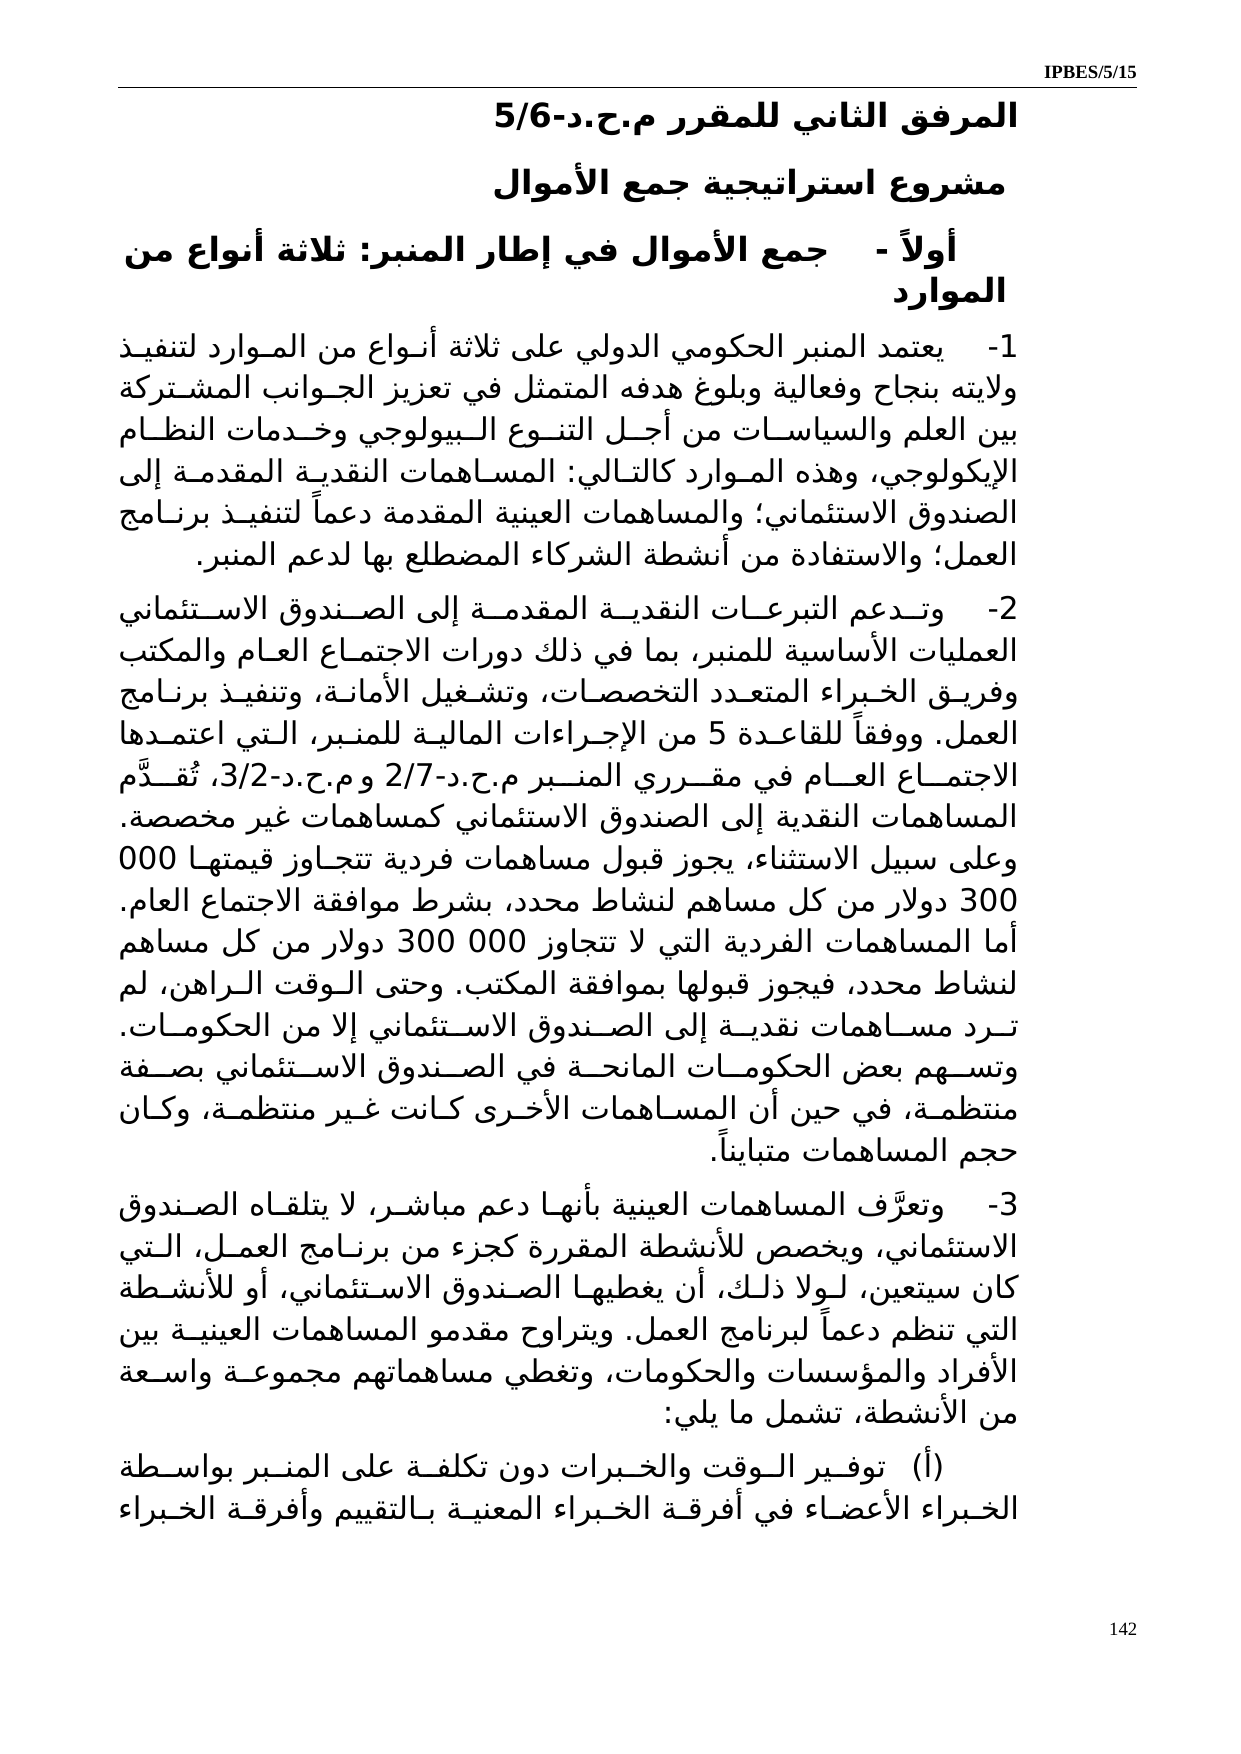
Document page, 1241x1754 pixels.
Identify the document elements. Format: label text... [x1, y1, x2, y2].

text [118, 1444, 1019, 1528]
text 1- يعتمد المنبر الحكومي الدولي على ثلاثة أنواع من الموارد لتنفيذ ولايته بنجاح وفعالية وبلوغ هدفه المتمثل في تعزيز الجوانب المشتركة بين العلم والسياسات من أجل التنوع البيولوجي وخدمات النظام الإيكولوجي، وهذه الموارد كالتالي: المساهمات النقدية المقدمة إلى الصندوق الاستئماني؛ والمساهمات العينية المقدمة دعماً لتنفيذ برنامج العمل؛ والاستفادة من أنشطة الشركاء المضطلع بها لدعم المنبر. [118, 324, 1019, 574]
text المرفق الثاني للمقرر م.ح.د-5/6 [118, 94, 1019, 136]
text مشروع استراتيجية جمع الأموال [118, 161, 1007, 203]
text أولاً - جمع الأموال في إطار المنبر: ثلاثة أنواع من الموارد [118, 228, 1007, 311]
text 3- وتعرَّف المساهمات العينية بأنها دعم مباشر، لا يتلقاه الصندوق الاستئماني، ويخصص للأنشطة المقررة كجزء من برنامج العمل، التي كان سيتعين، لولا ذلك، أن يغطيها الصندوق الاستئماني، أو للأنشطة التي تنظم دعماً لبرنامج العمل. ويتراوح مقدمو المساهمات العينية بين الأفراد والمؤسسات والحكومات، وتغطي مساهماتهم مجموعة واسعة من الأنشطة، تشمل ما يلي: [118, 1182, 1019, 1432]
text 2- وتدعم التبرعات النقدية المقدمة إلى الصندوق الاستئماني العمليات الأساسية للمنبر، بما في ذلك دورات الاجتماع العام والمكتب وفريق الخبراء المتعدد التخصصات، وتشغيل الأمانة، وتنفيذ برنامج العمل. ووفقاً للقاعدة 5 من الإجراءات المالية للمنبر، التي اعتمدها الاجتماع العام في مقرري المنبر م.ح.د-2/7 و م.ح.د-3/2، تُقدَّم المساهمات النقدية إلى الصندوق الاستئماني كمساهمات غير مخصصة. وعلى سبيل الاستثناء، يجوز قبول مساهمات فردية تتجاوز قيمتها 000 300 دولار من كل مساهم لنشاط محدد، بشرط موافقة الاجتماع العام. أما المساهمات الفردية التي لا تتجاوز 000 300 دولار من كل مساهم لنشاط محدد، فيجوز قبولها بموافقة المكتب. وحتى الوقت الراهن، لم ترد مساهمات نقدية إلى الصندوق الاستئماني إلا من الحكومات. وتسهم بعض الحكومات المانحة في الصندوق الاستئماني بصفة منتظمة، في حين أن المساهمات الأخرى كانت غير منتظمة، وكان حجم المساهمات متبايناً. [118, 586, 1019, 1169]
